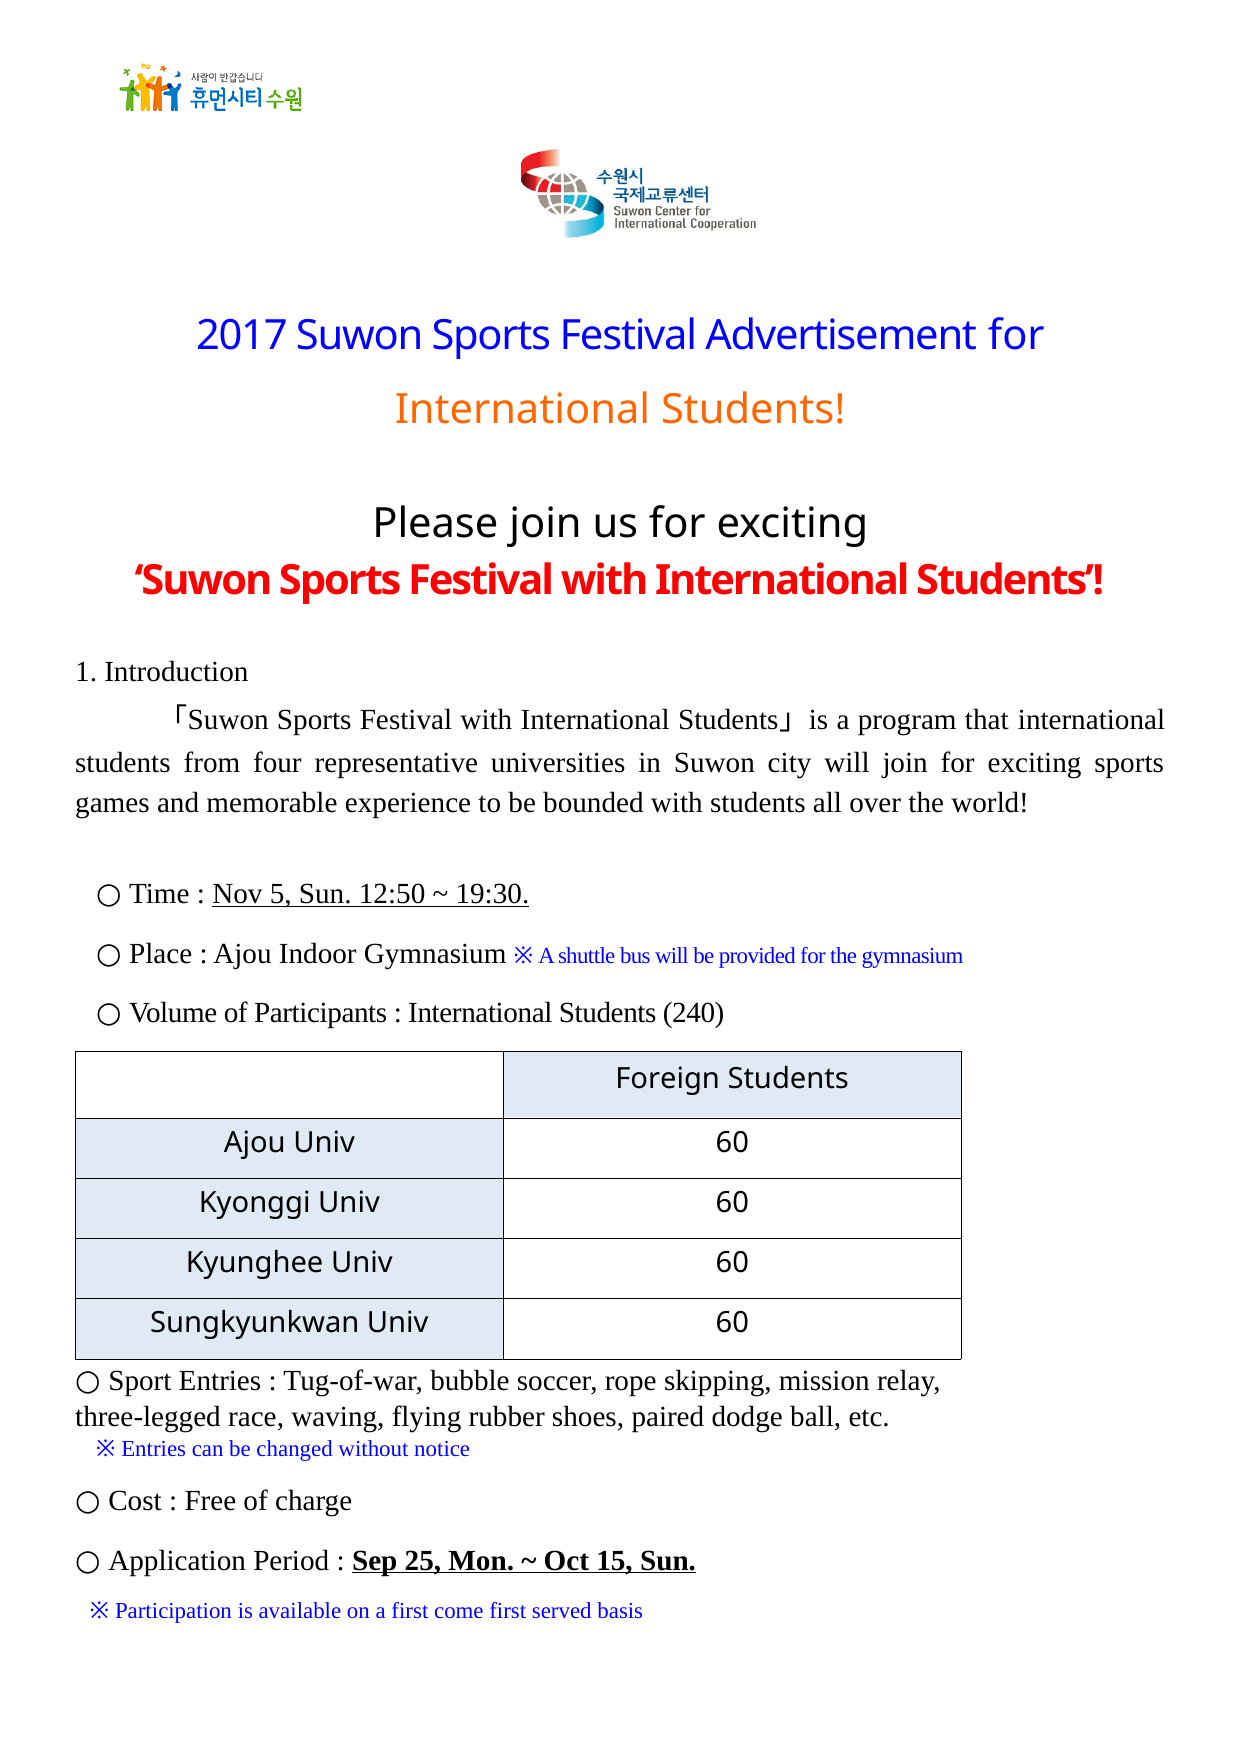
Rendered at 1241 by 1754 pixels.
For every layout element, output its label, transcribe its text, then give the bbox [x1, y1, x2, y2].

text ○ Application Period : Sep 25, Mon. ~ Oct 15, Sun. ※ Participation is available on a first come first served basis [75, 1539, 1165, 1625]
text Please join us for exciting [75, 493, 1165, 550]
text ○ Volume of Participants : International Students (240) [75, 992, 1165, 1031]
text 1. Introduction [75, 654, 1165, 688]
table_cell 60 [504, 1299, 961, 1359]
picture [118, 63, 302, 112]
table_cell 60 [504, 1239, 961, 1298]
table_cell Kyonggi Univ [76, 1179, 503, 1238]
text ○ Sport Entries : Tug-of-war, bubble soccer, rope skipping, mission relay, three-legged race, waving, flying rubber shoes, paired dodge ball, etc. [75, 1359, 1165, 1432]
text 「Suwon Sports Festival with International Students」is a program that international students from four representative universities in Suwon city will join for exciting sports games and memorable experience to be bounded with students all over the world! [75, 696, 1165, 818]
text ※ Entries can be changed without notice [75, 1432, 1165, 1464]
table_cell Ajou Univ [76, 1119, 503, 1178]
table_cell Sungkyunkwan Univ [76, 1299, 503, 1359]
text ○ Cost : Free of charge [75, 1479, 1165, 1519]
table_cell 60 [504, 1119, 961, 1178]
text ○ Place : Ajou Indoor Gymnasium ※ A shuttle bus will be provided for the gymnasium [75, 932, 1165, 972]
table_cell 60 [504, 1179, 961, 1238]
table_header Foreign Students [504, 1052, 961, 1117]
table_header [76, 1052, 503, 1117]
picture [507, 135, 769, 254]
text 2017 Suwon Sports Festival Advertisement for International Students! [75, 149, 1165, 435]
table_cell Kyunghee Univ [76, 1239, 503, 1298]
text ‘Suwon Sports Festival with International Students’! [75, 550, 1165, 607]
text ○ Time : Nov 5, Sun. 12:50 ~ 19:30. [75, 873, 1165, 912]
